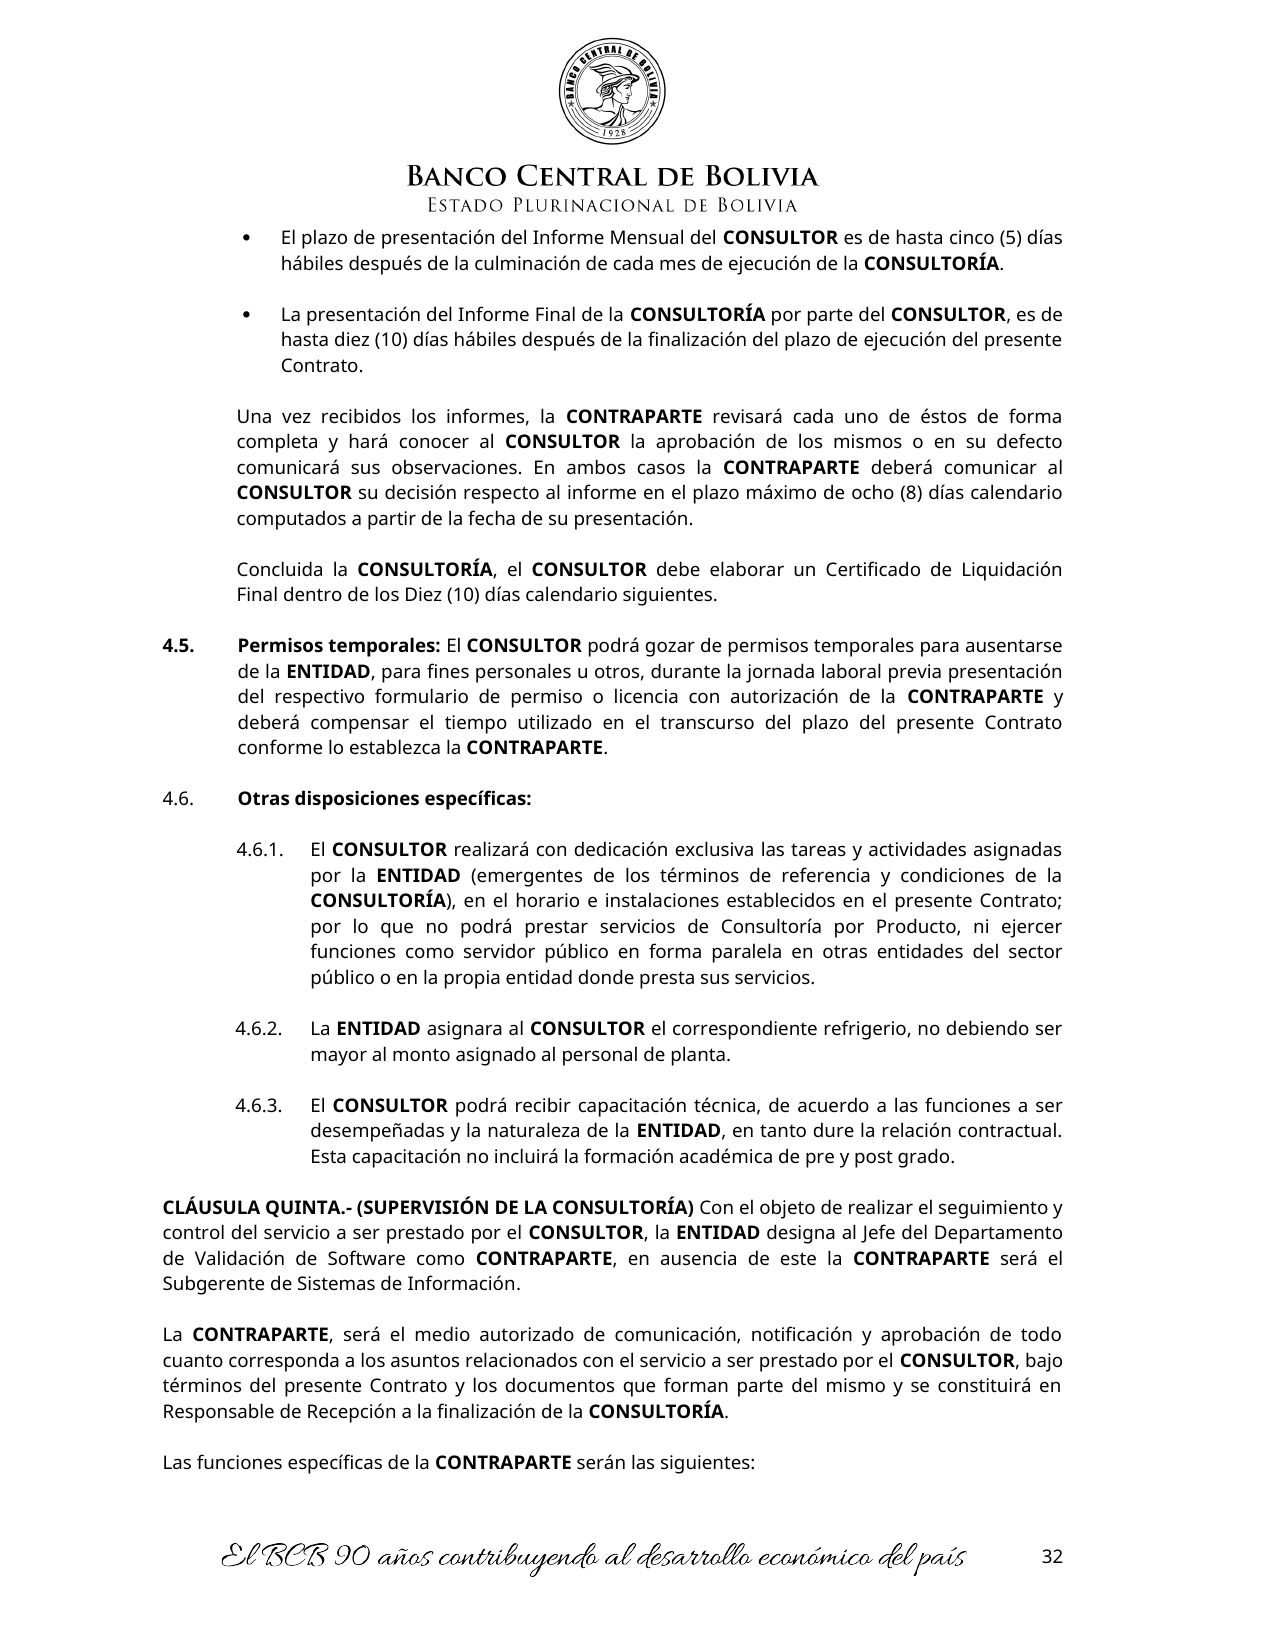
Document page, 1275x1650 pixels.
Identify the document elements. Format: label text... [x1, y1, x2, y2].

text CLÁUSULA QUINTA.- (SUPERVISIÓN DE LA CONSULTORÍA) Con el objeto de realizar el seguimiento y control del servicio a ser prestado por el CONSULTOR, la ENTIDAD designa al Jefe del Departamento de Validación de Software como CONTRAPARTE, en ausencia de este la CONTRAPARTE será el Subgerente de Sistemas de Información. [162, 1194, 1063, 1296]
list El plazo de presentación del Informe Mensual del CONSULTOR es de hasta cinco (5) días hábiles después de la culminación de cada mes de ejecución de la CONSULTORÍA. [243, 222, 1063, 275]
list Otras disposiciones específicas: [162, 786, 1063, 811]
list El CONSULTOR realizará con dedicación exclusiva las tareas y actividades asignadas por la ENTIDAD (emergentes de los términos de referencia y condiciones de la CONSULTORÍA), en el horario e instalaciones establecidos en el presente Contrato; por lo que no podrá prestar servicios de Consultoría por Producto, ni ejercer funciones como servidor público en forma paralela en otras entidades del sector público o en la propia entidad donde presta sus servicios. [236, 837, 1063, 990]
text Una vez recibidos los informes, la CONTRAPARTE revisará cada uno de éstos de forma completa y hará conocer al CONSULTOR la aprobación de los mismos o en su defecto comunicará sus observaciones. En ambos casos la CONTRAPARTE deberá comunicar al CONSULTOR su decisión respecto al informe en el plazo máximo de ocho (8) días calendario computados a partir de la fecha de su presentación. [236, 403, 1063, 531]
text Concluida la CONSULTORÍA, el CONSULTOR debe elaborar un Certificado de Liquidación Final dentro de los Diez (10) días calendario siguientes. [236, 556, 1063, 607]
list La presentación del Informe Final de la CONSULTORÍA por parte del CONSULTOR, es de hasta diez (10) días hábiles después de la finalización del plazo de ejecución del presente Contrato. [243, 301, 1063, 377]
picture [7, 2, 1226, 222]
text La CONTRAPARTE, será el medio autorizado de comunicación, notificación y aprobación de todo cuanto corresponda a los asuntos relacionados con el servicio a ser prestado por el CONSULTOR, bajo términos del presente Contrato y los documentos que forman parte del mismo y se constituirá en Responsable de Recepción a la finalización de la CONSULTORÍA. [162, 1322, 1063, 1424]
list Permisos temporales: El CONSULTOR podrá gozar de permisos temporales para ausentarse de la ENTIDAD, para fines personales u otros, durante la jornada laboral previa presentación del respectivo formulario de permiso o licencia con autorización de la CONTRAPARTE y deberá compensar el tiempo utilizado en el transcurso del plazo del presente Contrato conforme lo establezca la CONTRAPARTE. [162, 633, 1063, 760]
list La ENTIDAD asignara al CONSULTOR el correspondiente refrigerio, no debiendo ser mayor al monto asignado al personal de planta. [235, 1015, 1063, 1066]
text Las funciones específicas de la CONTRAPARTE serán las siguientes: [162, 1449, 1063, 1475]
list El CONSULTOR podrá recibir capacitación técnica, de acuerdo a las funciones a ser desempeñadas y la naturaleza de la ENTIDAD, en tanto dure la relación contractual. Esta capacitación no incluirá la formación académica de pre y post grado. [235, 1092, 1063, 1168]
picture [221, 1543, 967, 1577]
